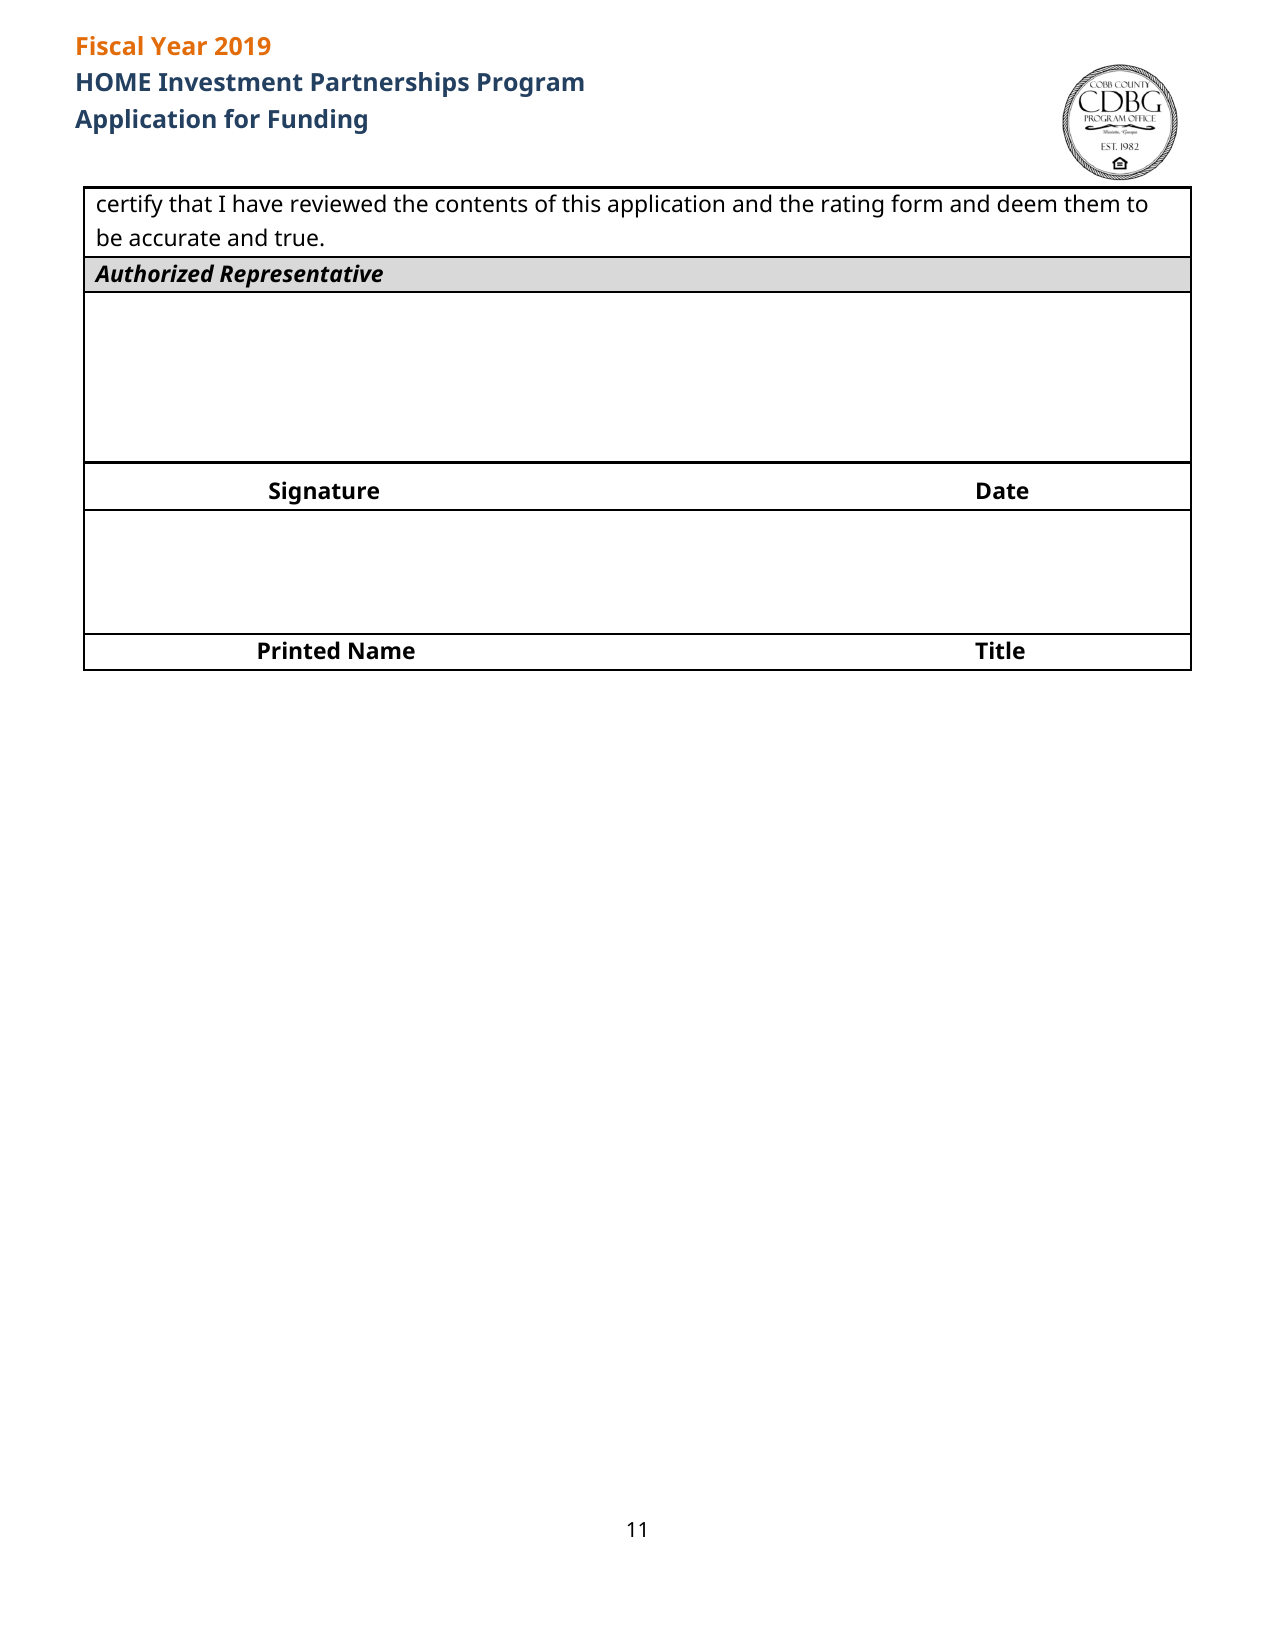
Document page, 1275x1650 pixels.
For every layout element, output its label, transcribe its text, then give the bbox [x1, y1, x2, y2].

picture [1056, 58, 1182, 183]
table_cell Signature Date [85, 464, 1190, 508]
table_cell Printed Name Title [85, 635, 1190, 669]
table_cell Authorized Representative [85, 258, 1190, 291]
table_cell [85, 293, 1190, 461]
table_cell [85, 511, 1190, 633]
